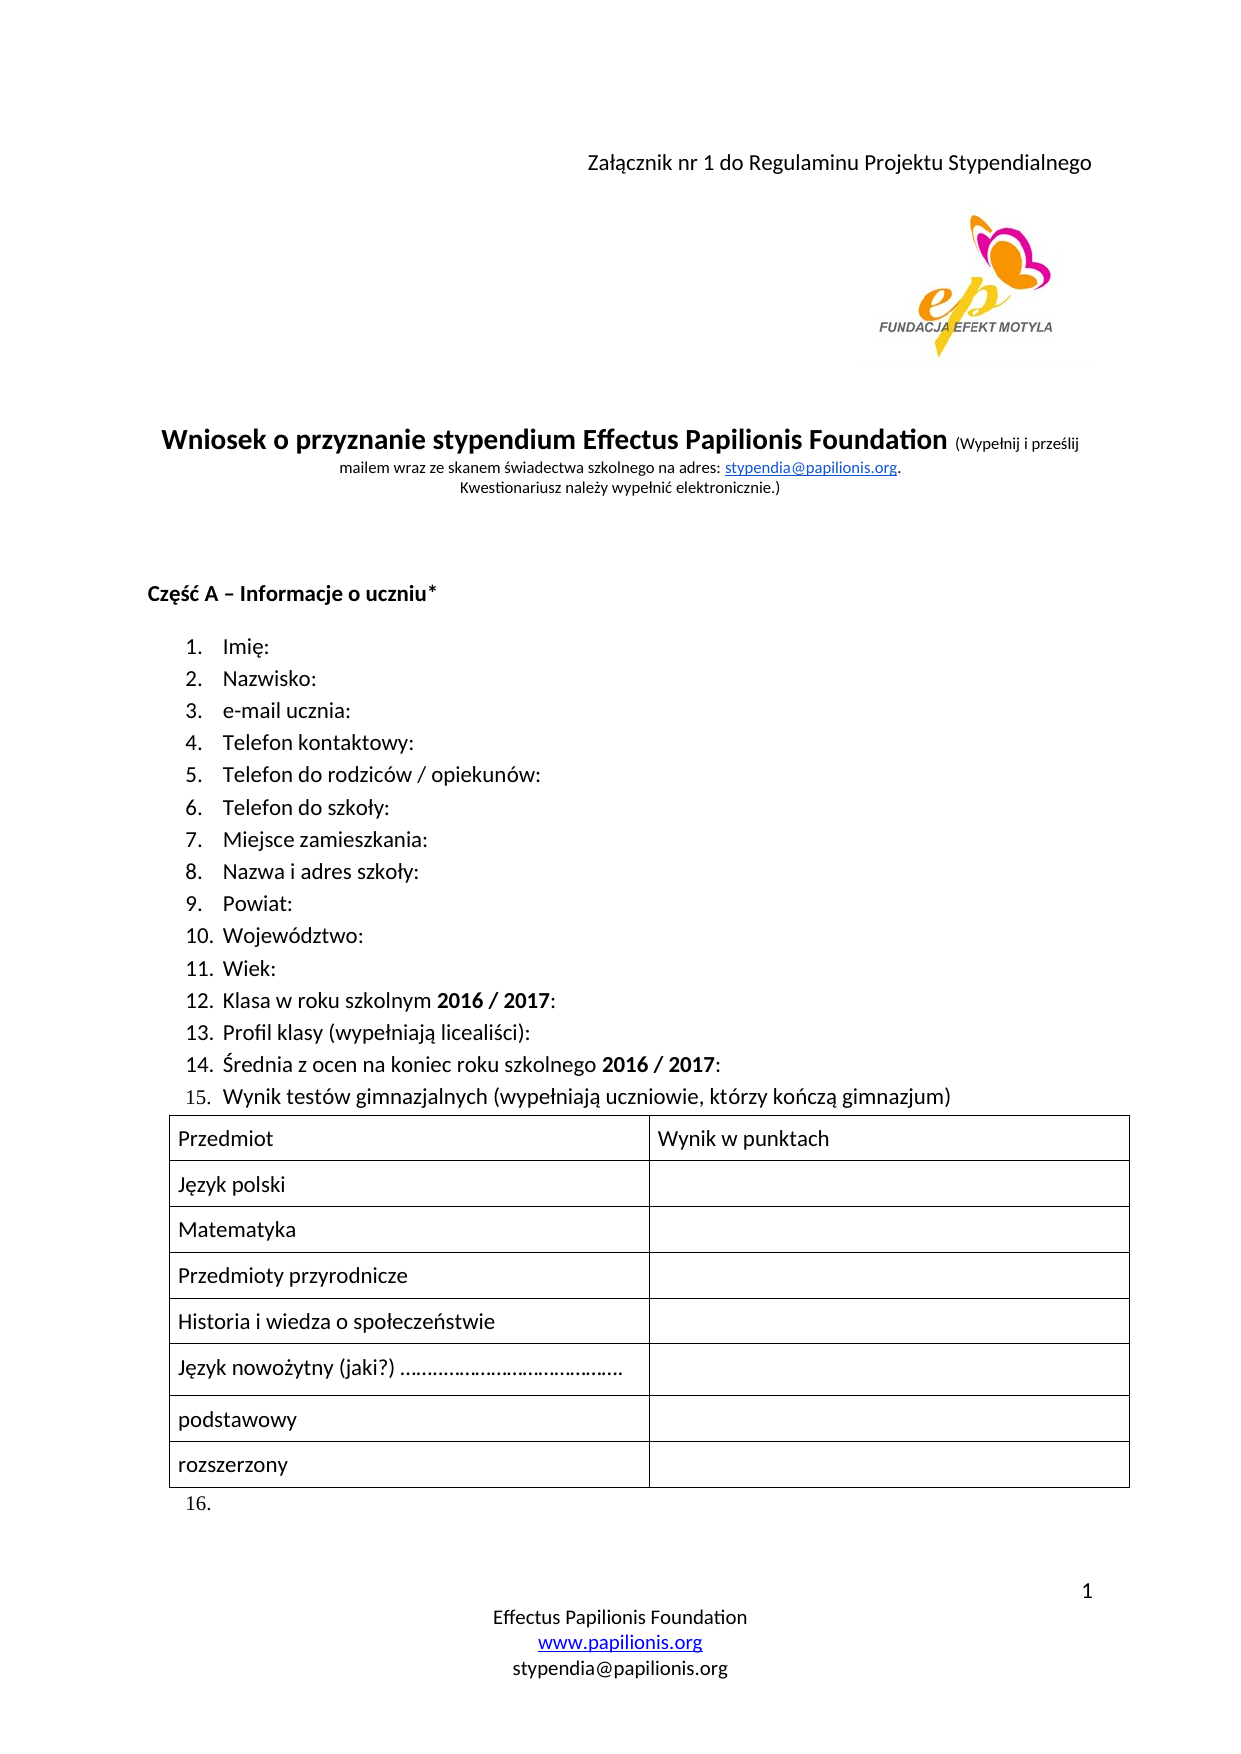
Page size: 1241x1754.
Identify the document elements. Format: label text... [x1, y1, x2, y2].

table_cell podstawowy [170, 1396, 649, 1441]
table_cell [650, 1344, 1129, 1395]
text Wniosek o przyznanie stypendium Effectus Papilionis Foundation (Wypełnij i prześlij mailem wraz ze skanem świadectwa szkolnego na adres: stypendia@papilionis.org. [148, 421, 1093, 477]
table_cell Matematyka [170, 1207, 649, 1252]
list Województwo: [185, 921, 1093, 949]
table_cell [650, 1299, 1129, 1343]
table_cell [650, 1161, 1129, 1206]
list Telefon do szkoły: [185, 793, 1093, 821]
table_header Przedmiot [170, 1116, 649, 1160]
list Telefon kontaktowy: [185, 728, 1093, 756]
table_cell [650, 1253, 1129, 1297]
text Załącznik nr 1 do Regulaminu Projektu Stypendialnego [148, 148, 1093, 176]
table_cell [650, 1207, 1129, 1252]
table_cell Przedmioty przyrodnicze [170, 1253, 649, 1297]
table_header Wynik w punktach [650, 1116, 1129, 1160]
list Średnia z ocen na koniec roku szkolnego 2016 / 2017: [185, 1050, 1093, 1078]
list Wynik testów gimnazjalnych (wypełniają uczniowie, którzy kończą gimnazjum) [185, 1082, 1093, 1110]
list Imię: [185, 632, 1093, 660]
list Profil klasy (wypełniają licealiści): [185, 1018, 1093, 1046]
table_cell Język polski [170, 1161, 649, 1206]
list e-mail ucznia: [185, 696, 1093, 724]
list Telefon do rodziców / opiekunów: [185, 761, 1093, 788]
picture [853, 203, 1093, 366]
list Nazwa i adres szkoły: [185, 857, 1093, 885]
text Kwestionariusz należy wypełnić elektronicznie.) [148, 477, 1093, 498]
table_cell rozszerzony [170, 1442, 649, 1487]
list Powiat: [185, 889, 1093, 917]
list Klasa w roku szkolnym 2016 / 2017: [185, 986, 1093, 1014]
list Wiek: [185, 954, 1093, 982]
table_cell Język nowożytny (jaki?) ……..……………………………. [170, 1344, 649, 1395]
table_cell Historia i wiedza o społeczeństwie [170, 1299, 649, 1343]
text Część A – Informacje o uczniu* [148, 579, 1093, 607]
table_cell [650, 1442, 1129, 1487]
table_cell [650, 1396, 1129, 1441]
list Nazwisko: [185, 664, 1093, 692]
list Miejsce zamieszkania: [185, 825, 1093, 853]
